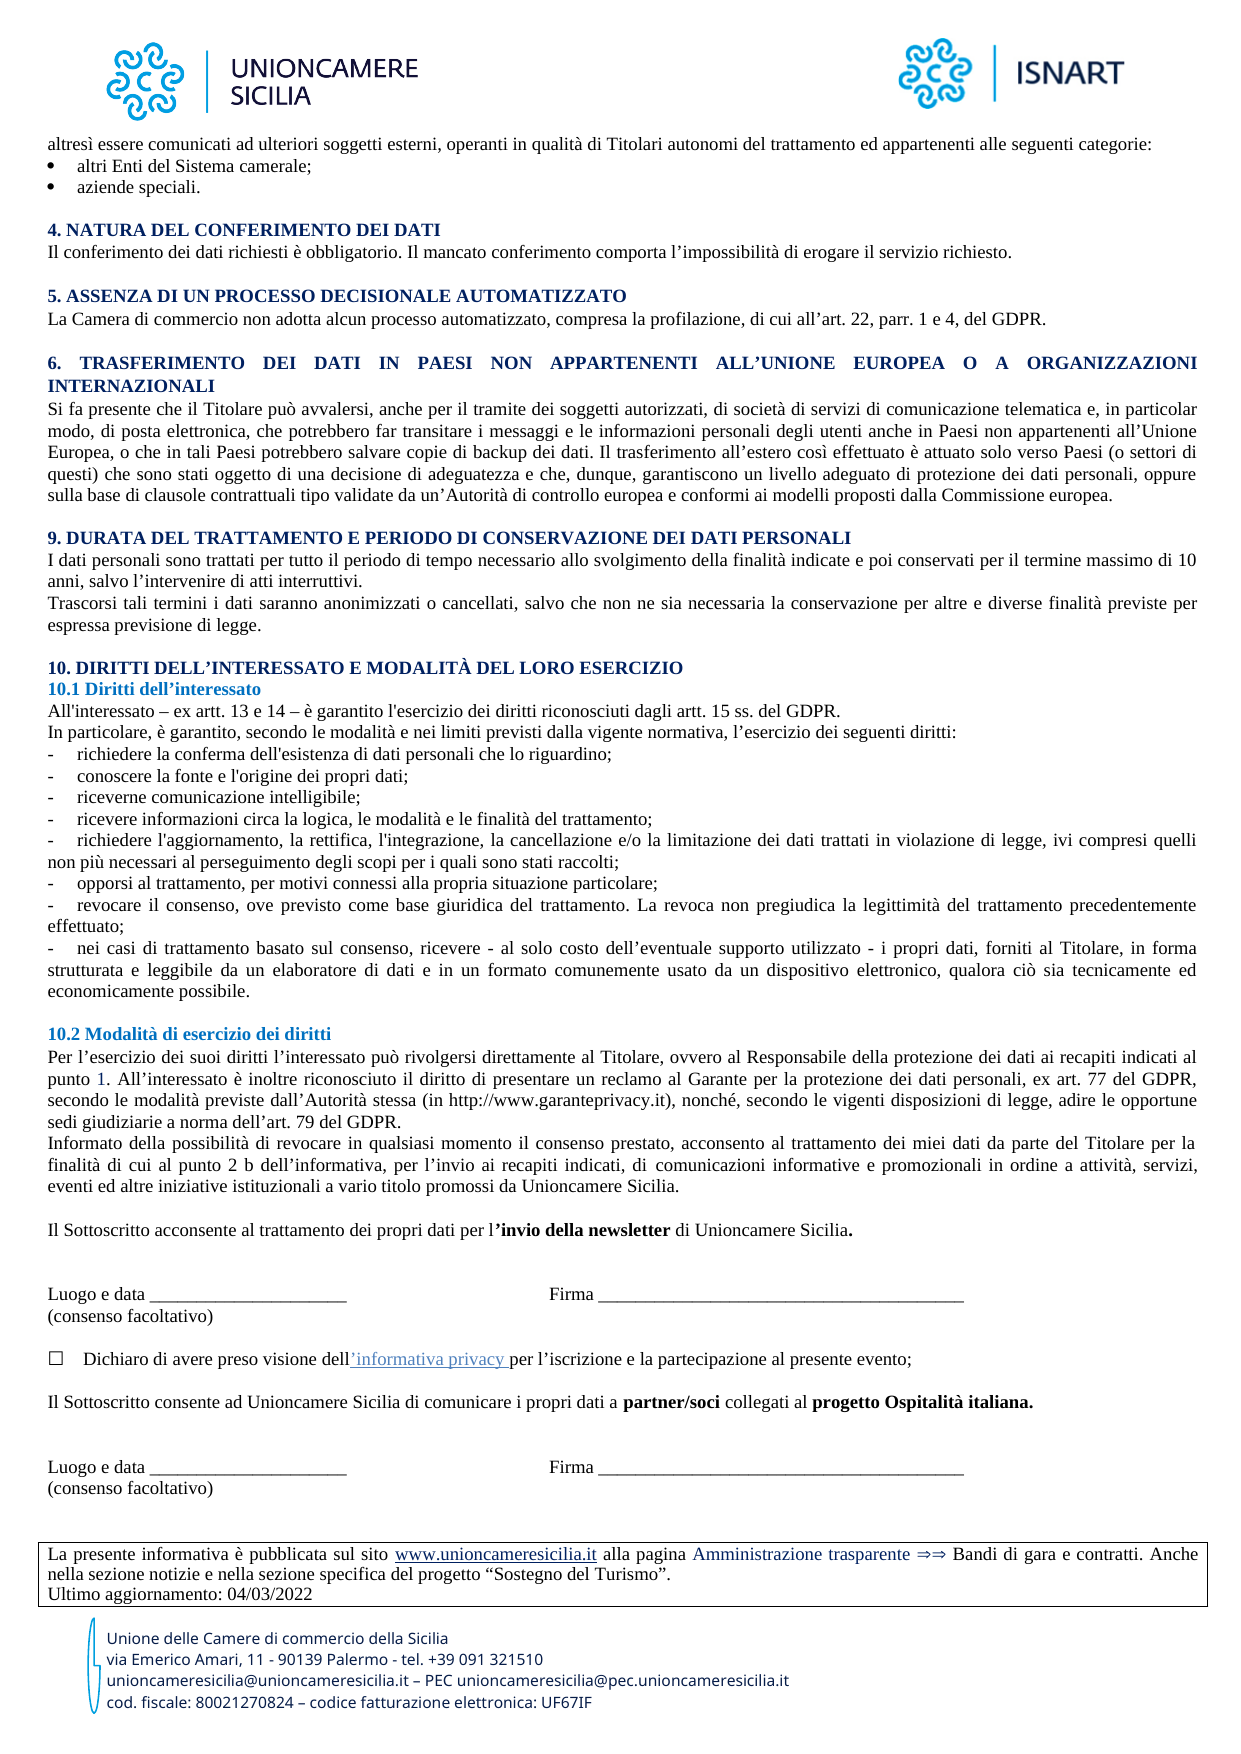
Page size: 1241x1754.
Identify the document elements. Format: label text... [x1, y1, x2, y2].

text - richiedere l'aggiornamento, la rettifica, l'integrazione, la cancellazione e/o la limitazione dei dati trattati in violazione di legge, ivi compresi quelli non più necessari al perseguimento degli scopi per i quali sono stati raccolti; [47, 829, 1199, 872]
text (consenso facoltativo) [47, 1305, 1199, 1326]
text (consenso facoltativo) [47, 1477, 1199, 1499]
text Luogo e data _____________________ Firma _______________________________________ [47, 1456, 1199, 1477]
list aziende speciali. [47, 176, 1199, 198]
text La Camera di commercio non adotta alcun processo automatizzato, compresa la profilazione, di cui all’art. 22, parr. 1 e 4, del GDPR. [47, 308, 1199, 329]
text Luogo e data _____________________ Firma _______________________________________ [47, 1283, 1199, 1305]
text - revocare il consenso, ove previsto come base giuridica del trattamento. La revoca non pregiudica la legittimità del trattamento precedentemente effettuato; [47, 894, 1199, 937]
text - nei casi di trattamento basato sul consenso, ricevere - al solo costo dell’eventuale supporto utilizzato - i propri dati, forniti al Titolare, in forma strutturata e leggibile da un elaboratore di dati e in un formato comunemente usato da un dispositivo elettronico, qualora ciò sia tecnicamente ed economicamente possibile. [47, 937, 1199, 1002]
text Informato della possibilità di revocare in qualsiasi momento il consenso prestato, acconsento al trattamento dei miei dati da parte del Titolare per la finalità di cui al punto 2 b dell’informativa, per l’invio ai recapiti indicati, di comunicazioni informative e promozionali in ordine a attività, servizi, eventi ed altre iniziative istituzionali a vario titolo promossi da Unioncamere Sicilia. [47, 1132, 1199, 1197]
text All'interessato – ex artt. 13 e 14 – è garantito l'esercizio dei diritti riconosciuti dagli artt. 15 ss. del GDPR. [47, 700, 1199, 721]
text In particolare, è garantito, secondo le modalità e nei limiti previsti dalla vigente normativa, l’esercizio dei seguenti diritti: [47, 721, 1199, 743]
text Si fa presente che il Titolare può avvalersi, anche per il tramite dei soggetti autorizzati, di società di servizi di comunicazione telematica e, in particolar modo, di posta elettronica, che potrebbero far transitare i messaggi e le informazioni personali degli utenti anche in Paesi non appartenenti all’Unione Europea, o che in tali Paesi potrebbero salvare copie di backup dei dati. Il trasferimento all’estero così effettuato è attuato solo verso Paesi (o settori di questi) che sono stati oggetto di una decisione di adeguatezza e che, dunque, garantiscono un livello adeguato di protezione dei dati personali, oppure sulla base di clausole contrattuali tipo validate da un’Autorità di controllo europea e conformi ai modelli proposti dalla Commissione europea. [47, 398, 1199, 506]
text 10. DIRITTI DELL’INTERESSATO E MODALITÀ DEL LORO ESERCIZIO [47, 657, 1199, 678]
text Per l’esercizio dei suoi diritti l’interessato può rivolgersi direttamente al Titolare, ovvero al Responsabile della protezione dei dati ai recapiti indicati al punto 1. All’interessato è inoltre riconosciuto il diritto di presentare un reclamo al Garante per la protezione dei dati personali, ex art. 77 del GDPR, secondo le modalità previste dall’Autorità stessa (in http://www.garanteprivacy.it), nonché, secondo le vigenti disposizioni di legge, adire le opportune sedi giudiziarie a norma dell’art. 79 del GDPR. [47, 1046, 1199, 1132]
picture [106, 42, 418, 122]
text Trascorsi tali termini i dati saranno anonimizzati o cancellati, salvo che non ne sia necessaria la conservazione per altre e diverse finalità previste per espressa previsione di legge. [47, 592, 1199, 635]
text - conoscere la fonte e l'origine dei propri dati; [47, 764, 1199, 786]
text 5. ASSENZA DI UN PROCESSO DECISIONALE AUTOMATIZZATO [47, 285, 1199, 307]
text - opporsi al trattamento, per motivi connessi alla propria situazione particolare; [47, 872, 1199, 894]
list altri Enti del Sistema camerale; [47, 154, 1199, 176]
text 6. TRASFERIMENTO DEI DATI IN PAESI NON APPARTENENTI ALL’UNIONE EUROPEA O A ORGANIZZAZIONI INTERNAZIONALI [47, 352, 1199, 397]
text I dati personali sono trattati per tutto il periodo di tempo necessario allo svolgimento della finalità indicate e poi conservati per il termine massimo di 10 anni, salvo l’intervenire di atti interruttivi. [47, 549, 1199, 592]
text - richiedere la conferma dell'esistenza di dati personali che lo riguardino; [47, 743, 1199, 764]
text - riceverne comunicazione intelligibile; [47, 786, 1199, 808]
text 4. NATURA DEL CONFERIMENTO DEI DATI [47, 219, 1199, 241]
text La presente informativa è pubblicata sul sito www.unioncameresicilia.it alla pagina Amministrazione trasparente  Bandi di gara e contratti. Anche nella sezione notizie e nella sezione specifica del progetto “Sostegno del Turismo”. [39, 1543, 1207, 1581]
text - ricevere informazioni circa la logica, le modalità e le finalità del trattamento; [47, 808, 1199, 829]
text Ultimo aggiornamento: 04/03/2022 [39, 1581, 1207, 1606]
text ☐ Dichiaro di avere preso visione dell’informativa privacy per l’iscrizione e la partecipazione al presente evento; [47, 1348, 1199, 1369]
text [47, 133, 1199, 154]
text Il Sottoscritto acconsente al trattamento dei propri dati per l’invio della newsletter di Unioncamere Sicilia. [47, 1218, 1199, 1240]
picture [898, 38, 1125, 109]
text 9. DURATA DEL TRATTAMENTO E PERIODO DI CONSERVAZIONE DEI DATI PERSONALI [47, 527, 1199, 549]
text Il Sottoscritto consente ad Unioncamere Sicilia di comunicare i propri dati a partner/soci collegati al progetto Ospitalità italiana. [47, 1391, 1199, 1413]
text 10.1 Diritti dell’interessato [47, 678, 1199, 700]
text 10.2 Modalità di esercizio dei diritti [47, 1023, 1199, 1045]
text Il conferimento dei dati richiesti è obbligatorio. Il mancato conferimento comporta l’impossibilità di erogare il servizio richiesto. [47, 241, 1199, 262]
